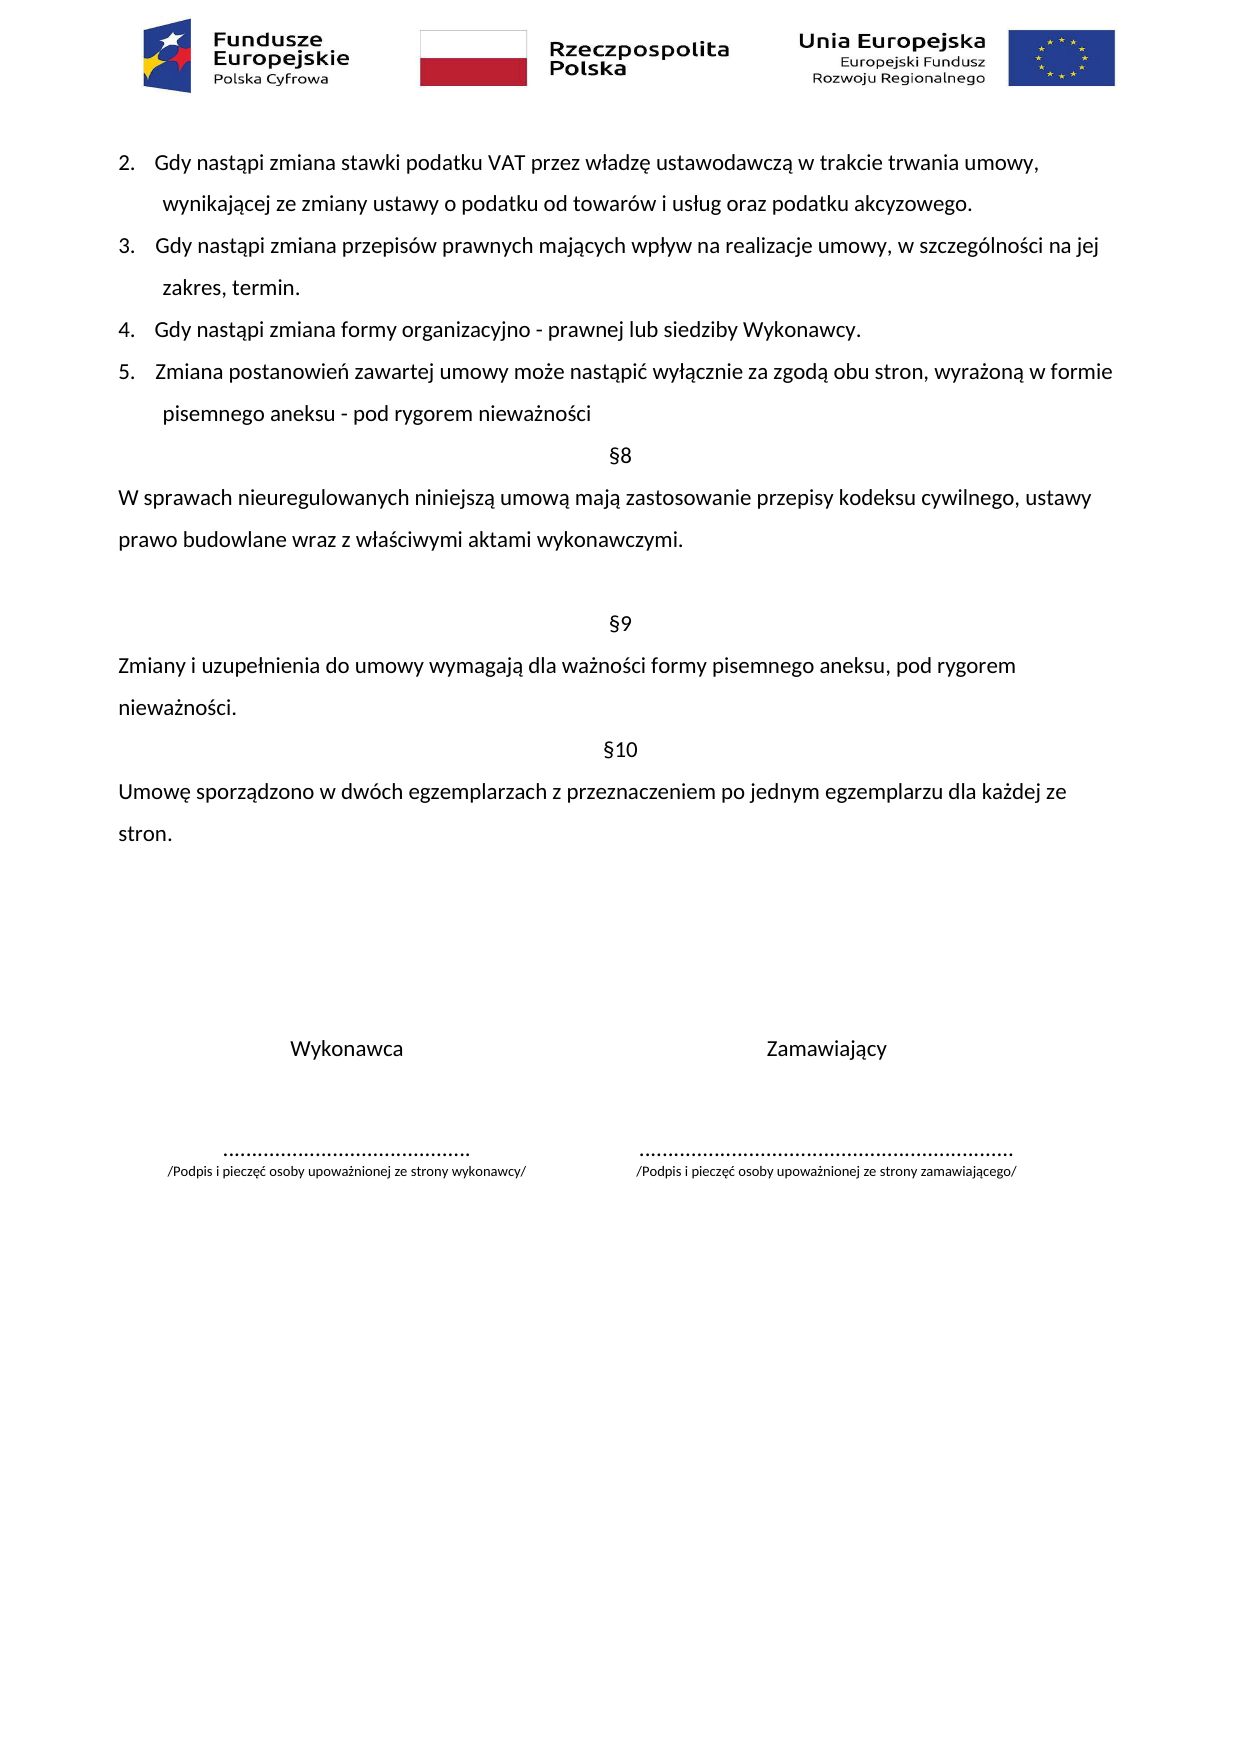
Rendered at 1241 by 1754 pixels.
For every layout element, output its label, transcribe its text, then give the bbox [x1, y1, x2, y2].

list Gdy nastąpi zmiana formy organizacyjno - prawnej lub siedziby Wykonawcy. [118, 316, 1122, 343]
list Gdy nastąpi zmiana stawki podatku VAT przez władzę ustawodawczą w trakcie trwania umowy, wynikającej ze zmiany ustawy o podatku od towarów i usług oraz podatku akcyzowego. [118, 148, 1122, 218]
table_header Zamawiający [587, 1034, 1066, 1134]
table_cell /Podpis i pieczęć osoby upoważnionej ze strony wykonawcy/ [107, 1163, 587, 1180]
text W sprawach nieuregulowanych niniejszą umową mają zastosowanie przepisy kodeksu cywilnego, ustawy prawo budowlane wraz z właściwymi aktami wykonawczymi. [118, 483, 1122, 553]
text §8 [118, 441, 1122, 469]
text §10 [118, 735, 1122, 763]
list Gdy nastąpi zmiana przepisów prawnych mających wpływ na realizacje umowy, w szczególności na jej zakres, termin. [118, 232, 1122, 302]
table_cell ........................................... [107, 1135, 587, 1162]
table_cell /Podpis i pieczęć osoby upoważnionej ze strony zamawiającego/ [587, 1163, 1066, 1180]
list Zmiana postanowień zawartej umowy może nastąpić wyłącznie za zgodą obu stron, wyrażoną w formie pisemnego aneksu - pod rygorem nieważności [118, 357, 1122, 427]
text Zmiany i uzupełnienia do umowy wymagają dla ważności formy pisemnego aneksu, pod rygorem nieważności. [118, 651, 1122, 721]
table_cell ................................................................. [587, 1135, 1066, 1162]
text Umowę sporządzono w dwóch egzemplarzach z przeznaczeniem po jednym egzemplarzu dla każdej ze stron. [118, 777, 1122, 847]
text §9 [118, 609, 1122, 637]
table_header Wykonawca [107, 1034, 587, 1134]
